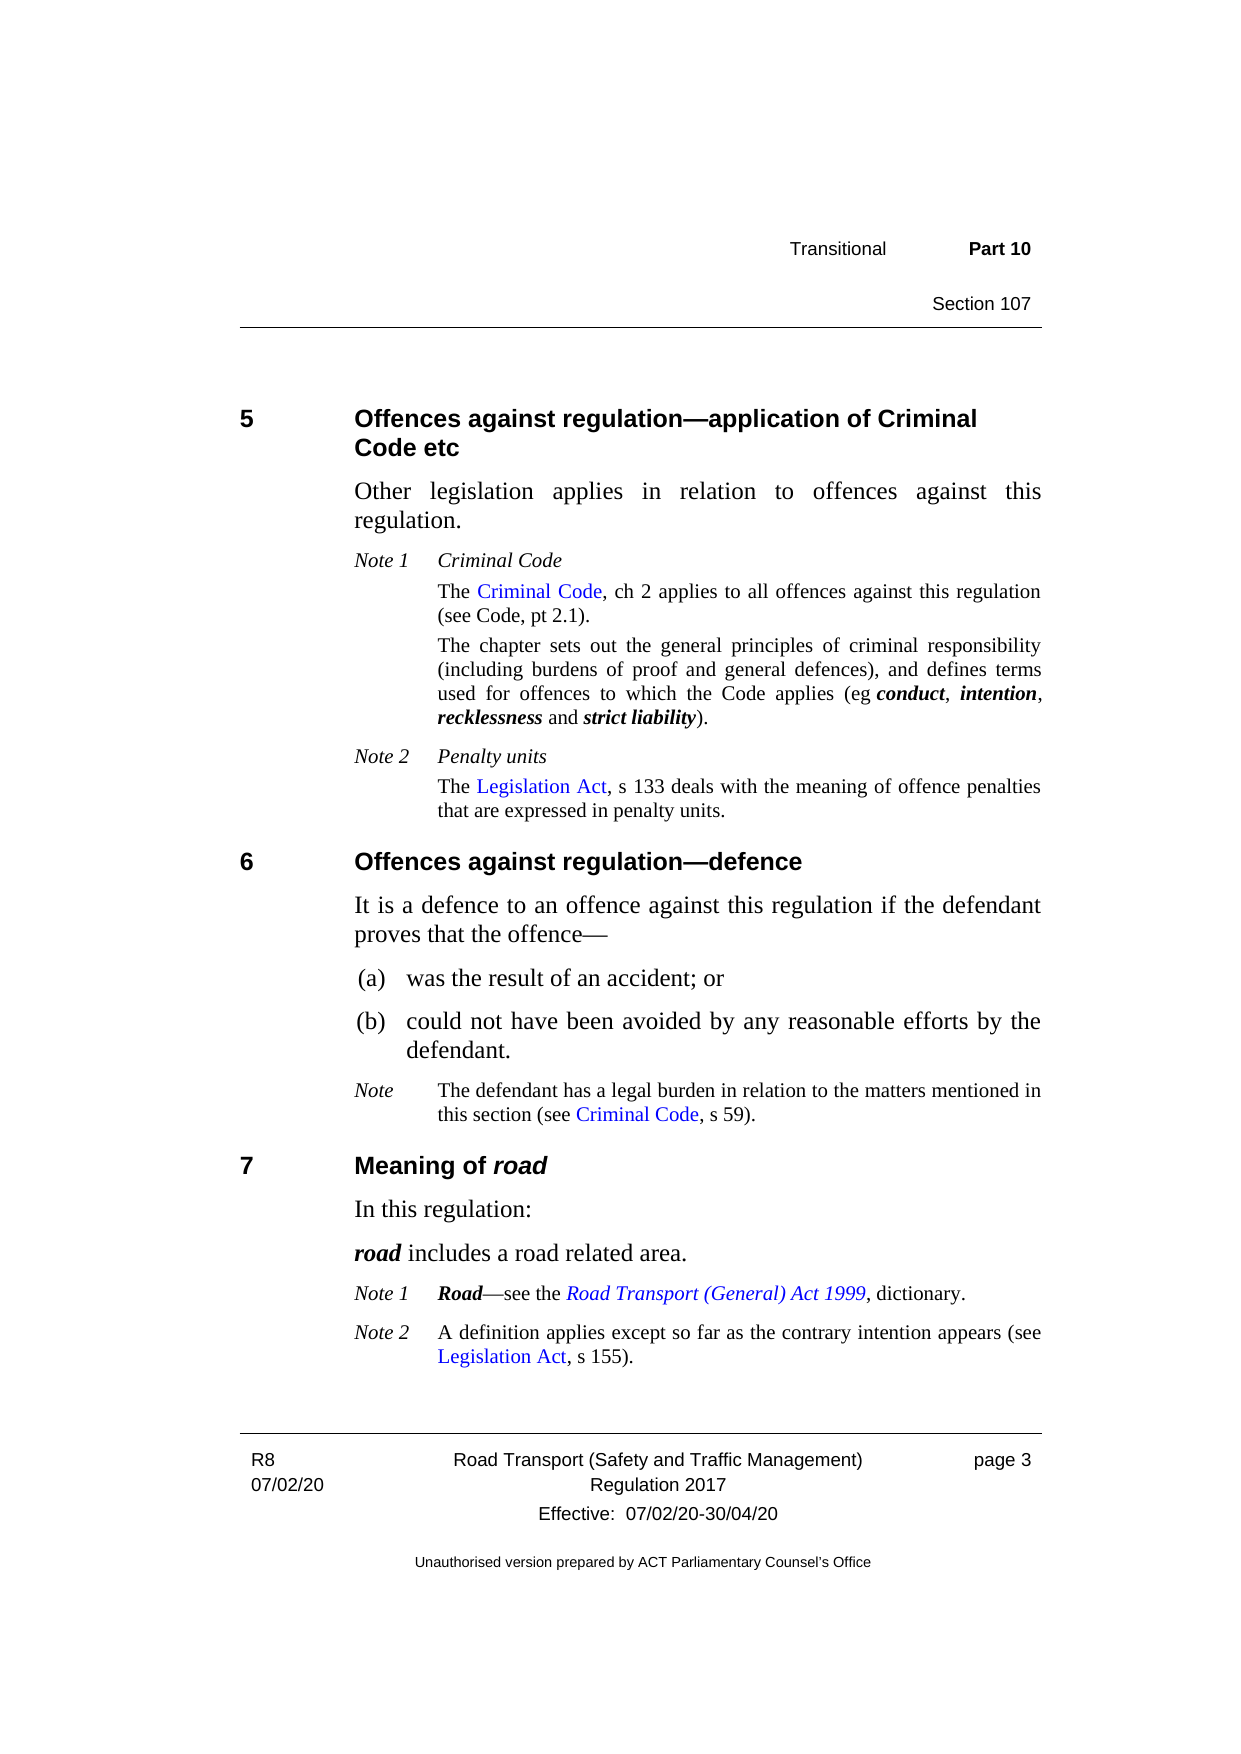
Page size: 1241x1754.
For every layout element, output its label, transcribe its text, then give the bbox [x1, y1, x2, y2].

text The chapter sets out the general principles of criminal responsibility (including burdens of proof and general defences), and defines terms used for offences to which the Code applies (eg conduct, intention, recklessness and strict liability). [437, 633, 1042, 729]
text Note The defendant has a legal burden in relation to the matters mentioned in this section (see Criminal Code, s 59). [354, 1078, 1042, 1126]
text Note 1 Road—see the Road Transport (General) Act 1999, dictionary. [354, 1281, 1042, 1305]
text 5 Offences against regulation—application of Criminal Code etc [239, 404, 1042, 462]
text road includes a road related area. [354, 1238, 1042, 1267]
text 6 Offences against regulation—defence [239, 847, 1042, 876]
text In this regulation: [354, 1194, 1042, 1223]
text (a) was the result of an accident; or [239, 963, 1042, 991]
text Note 2 A definition applies except so far as the contrary intention appears (see Legislation Act, s 155). [354, 1320, 1042, 1368]
text The Legislation Act, s 133 deals with the meaning of offence penalties that are expressed in penalty units. [437, 774, 1042, 822]
text (b) could not have been avoided by any reasonable efforts by the defendant. [239, 1006, 1042, 1063]
text It is a defence to an offence against this regulation if the defendant proves that the offence— [354, 891, 1042, 948]
text Note 2 Penalty units [354, 744, 1042, 768]
text The Criminal Code, ch 2 applies to all offences against this regulation (see Code, pt 2.1). [437, 579, 1042, 627]
text Note 1 Criminal Code [354, 548, 1042, 572]
text 7 Meaning of road [239, 1151, 1042, 1180]
text Other legislation applies in relation to offences against this regulation. [354, 476, 1042, 534]
